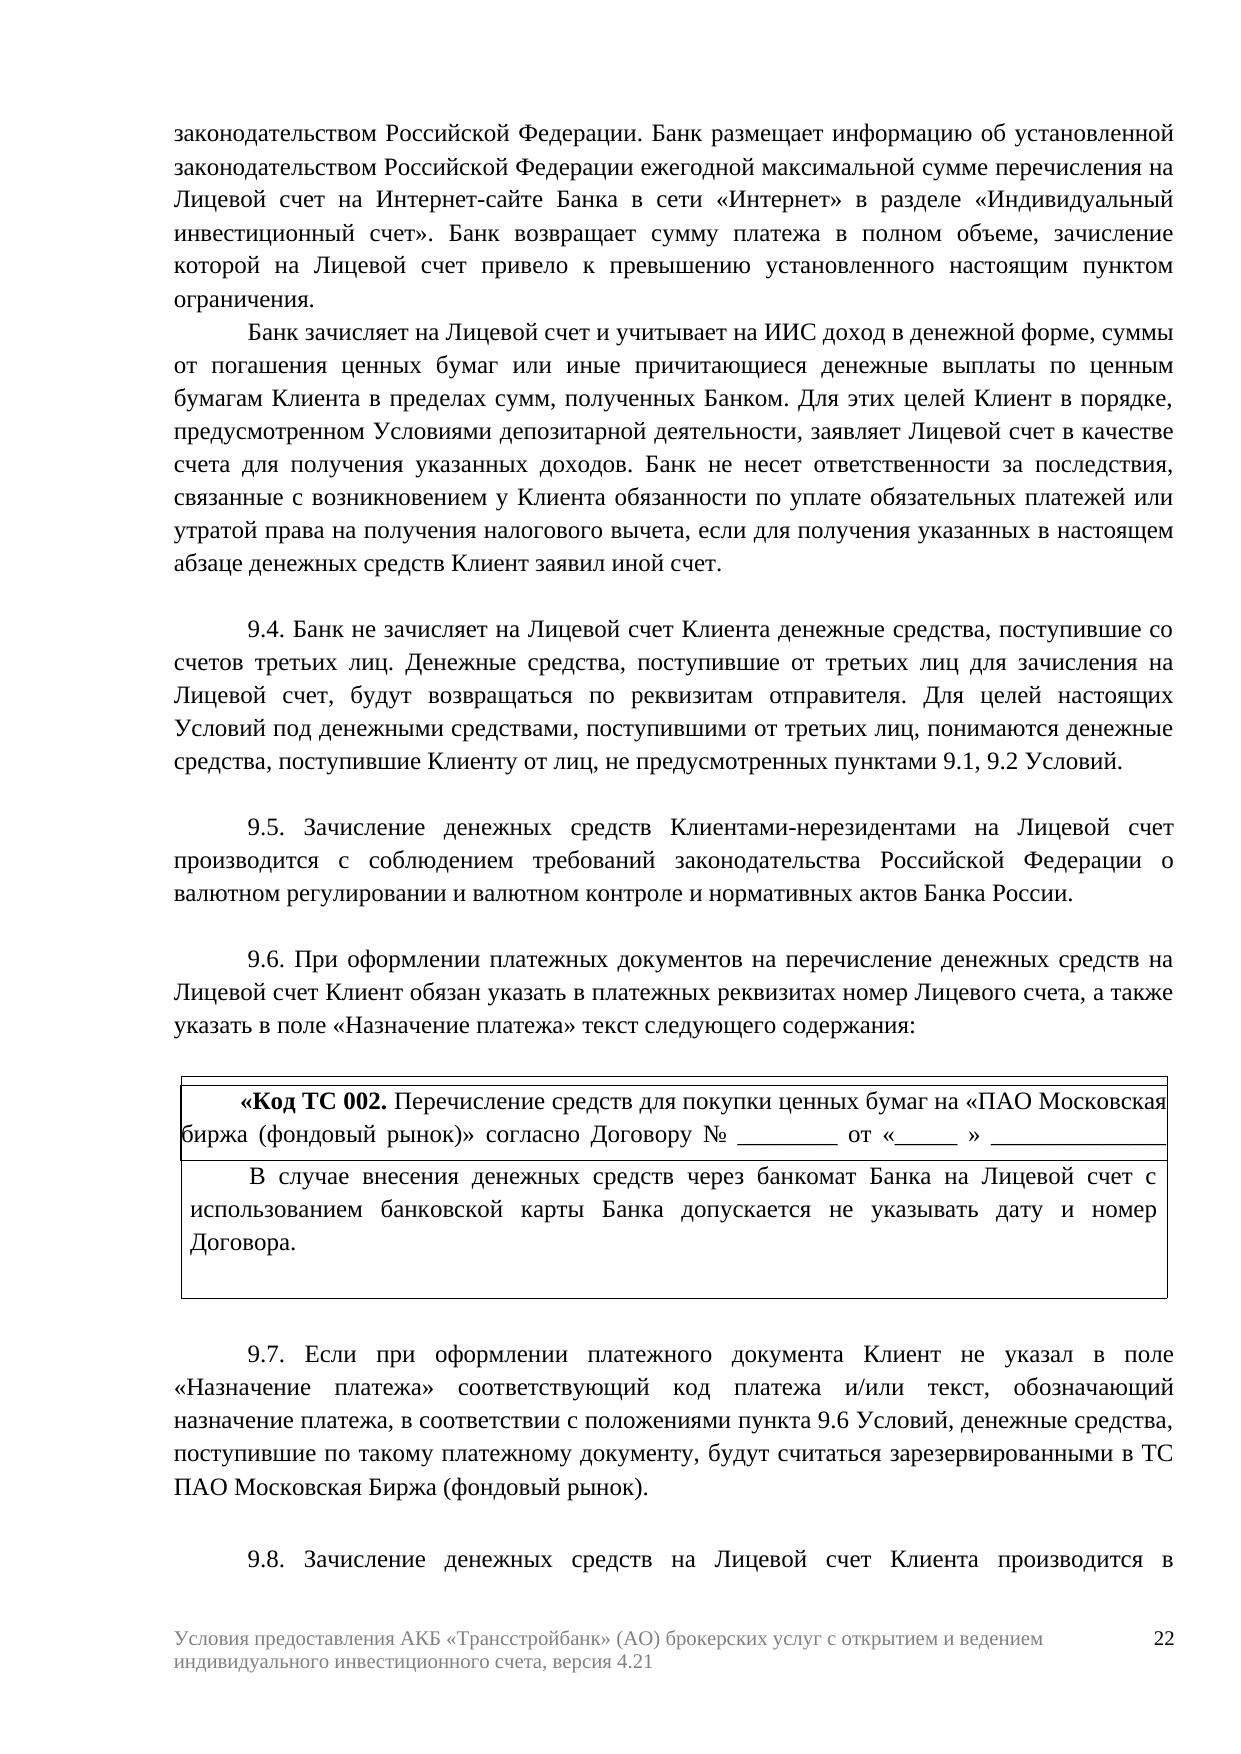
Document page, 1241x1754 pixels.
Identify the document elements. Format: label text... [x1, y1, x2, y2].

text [173, 1544, 1175, 1572]
text 9.4. Банк не зачисляет на Лицевой счет Клиента денежные средства, поступившие со счетов третьих лиц. Денежные средства, поступившие от третьих лиц для зачисления на Лицевой счет, будут возвращаться по реквизитам отправителя. Для целей настоящих Условий под денежными средствами, поступившими от третьих лиц, понимаются денежные средства, поступившие Клиенту от лиц, не предусмотренных пунктами 9.1, 9.2 Условий. [173, 614, 1175, 775]
text 9.6. При оформлении платежных документов на перечисление денежных средств на Лицевой счет Клиент обязан указать в платежных реквизитах номер Лицевого счета, а также указать в поле «Назначение платежа» текст следующего содержания: [173, 944, 1175, 1039]
text Банк зачисляет на Лицевой счет и учитывает на ИИС доход в денежной форме, суммы от погашения ценных бумаг или иные причитающиеся денежные выплаты по ценным бумагам Клиента в пределах сумм, полученных Банком. Для этих целей Клиент в порядке, предусмотренном Условиями депозитарной деятельности, заявляет Лицевой счет в качестве счета для получения указанных доходов. Банк не несет ответственности за последствия, связанные с возникновением у Клиента обязанности по уплате обязательных платежей или утратой права на получения налогового вычета, если для получения указанных в настоящем абзаце денежных средств Клиент заявил иной счет. [173, 317, 1175, 577]
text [173, 118, 1175, 312]
text В случае внесения денежных средств через банкомат Банка на Лицевой счет с использованием банковской карты Банка допускается не указывать дату и номер Договора. [190, 1161, 1158, 1256]
text 9.5. Зачисление денежных средств Клиентами-нерезидентами на Лицевой счет производится с соблюдением требований законодательства Российской Федерации о валютном регулировании и валютном контроле и нормативных актов Банка России. [173, 812, 1175, 907]
text 9.7. Если при оформлении платежного документа Клиент не указал в поле «Назначение платежа» соответствующий код платежа и/или текст, обозначающий назначение платежа, в соответствии с положениями пункта 9.6 Условий, денежные средства, поступившие по такому платежному документу, будут считаться зарезервированными в ТС ПАО Московская Биржа (фондовый рынок). [173, 1339, 1175, 1500]
table_header «Код ТС 002. Перечисление средств для покупки ценных бумаг на «ПАО Московская биржа (фондовый рынок)» согласно Договору № ________ от «_____ » ______________ ______г [182, 1086, 1167, 1160]
